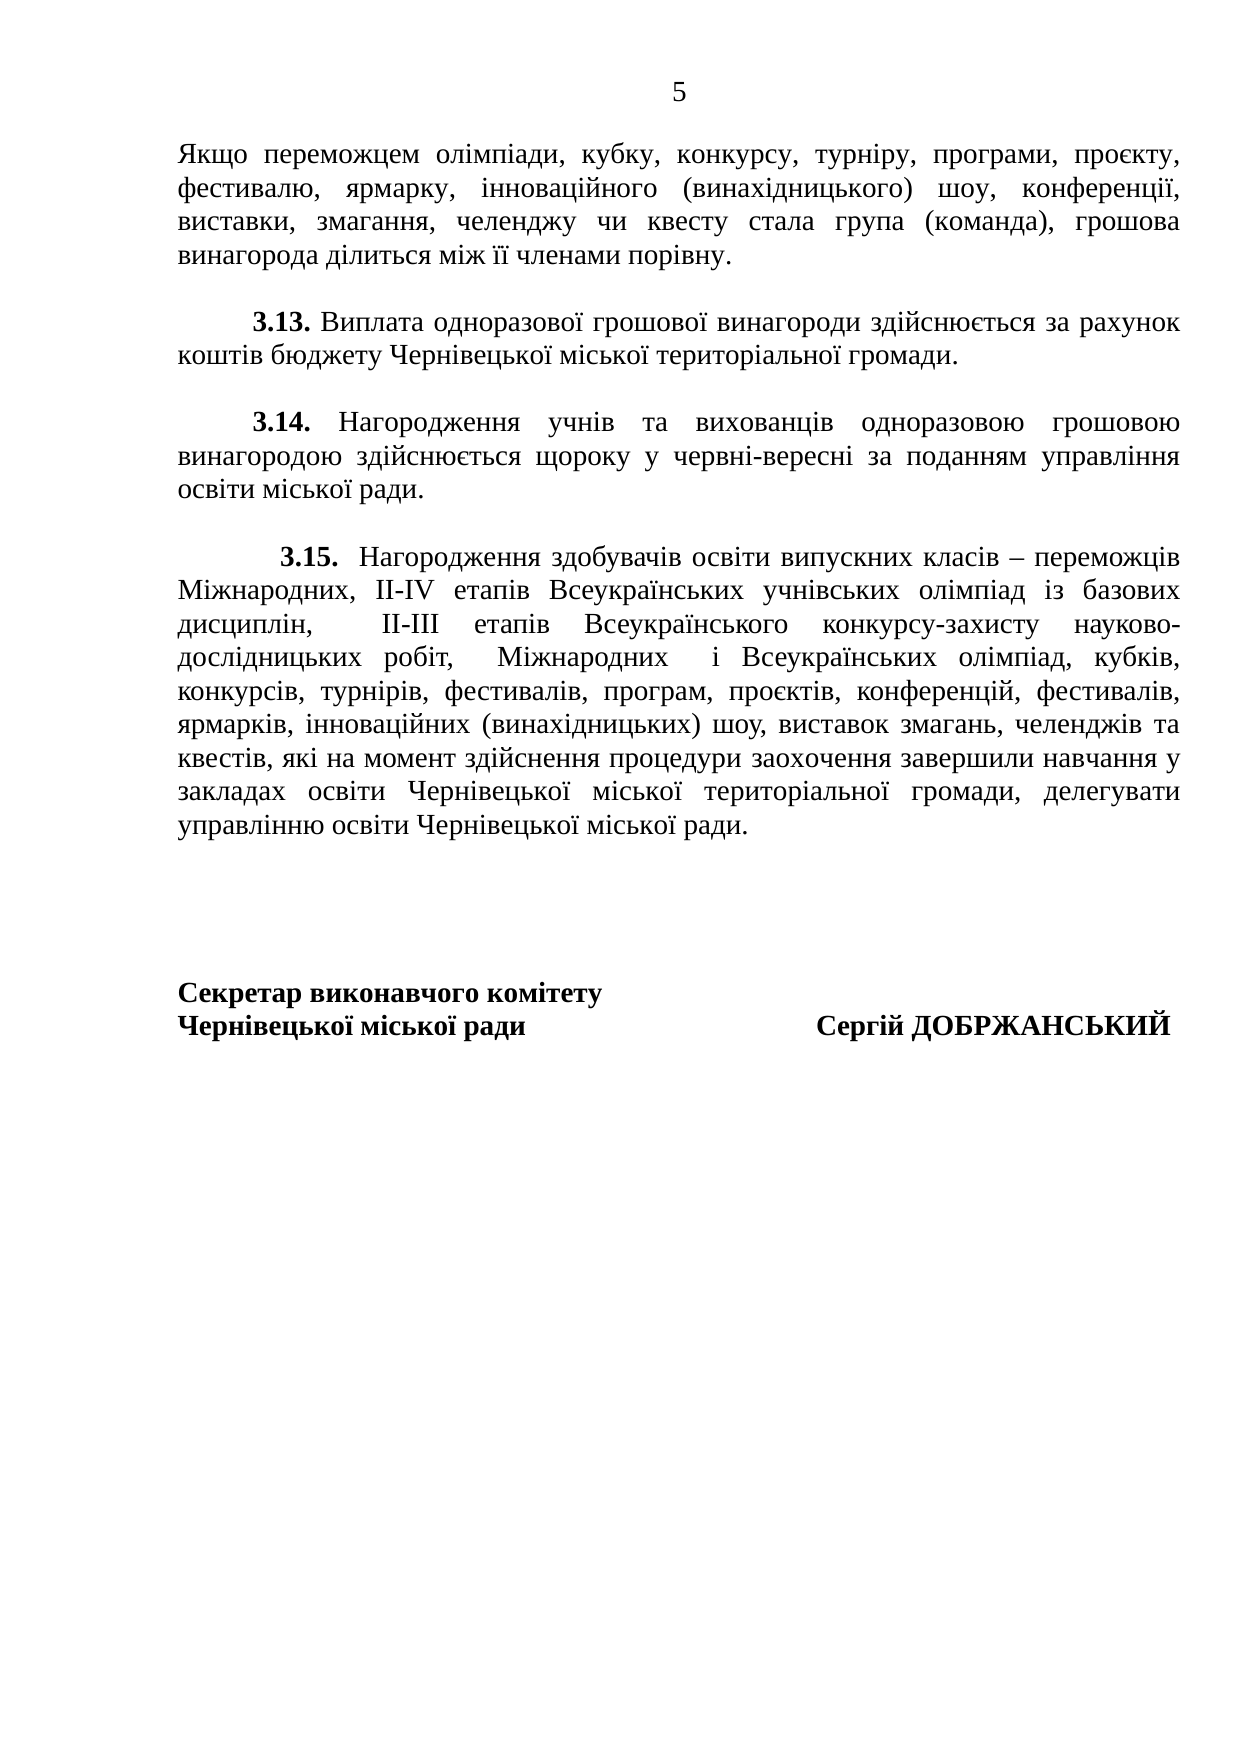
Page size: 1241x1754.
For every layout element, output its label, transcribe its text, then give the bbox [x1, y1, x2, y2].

text Секретар виконавчого комітету [177, 975, 1181, 1008]
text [177, 136, 1181, 270]
text 3.13. Виплата одноразової грошової винагороди здійснюється за рахунок коштів бюджету Чернівецької міської територіальної громади. [177, 304, 1181, 371]
text Чернівецької міської ради Сергій ДОБРЖАНСЬКИЙ [177, 1008, 1181, 1042]
text 3.14. Нагородження учнів та вихованців одноразовою грошовою винагородою здійснюється щороку у червні-вересні за поданням управління освіти міської ради. [177, 404, 1181, 505]
text 3.15. Нагородження здобувачів освіти випускних класів – переможців Міжнародних, ІІ-IV етапів Всеукраїнських учнівських олімпіад із базових дисциплін, ІІ-ІІІ етапів Всеукраїнського конкурсу-захисту науково-дослідницьких робіт, Міжнародних і Всеукраїнських олімпіад, кубків, конкурсів, турнірів, фестивалів, програм, проєктів, конференцій, фестивалів, ярмарків, інноваційних (винахідницьких) шоу, виставок змагань, челенджів та квестів, які на момент здійснення процедури заохочення завершили навчання у закладах освіти Чернівецької міської територіальної громади, делегувати управлінню освіти Чернівецької міської ради. [177, 539, 1181, 841]
